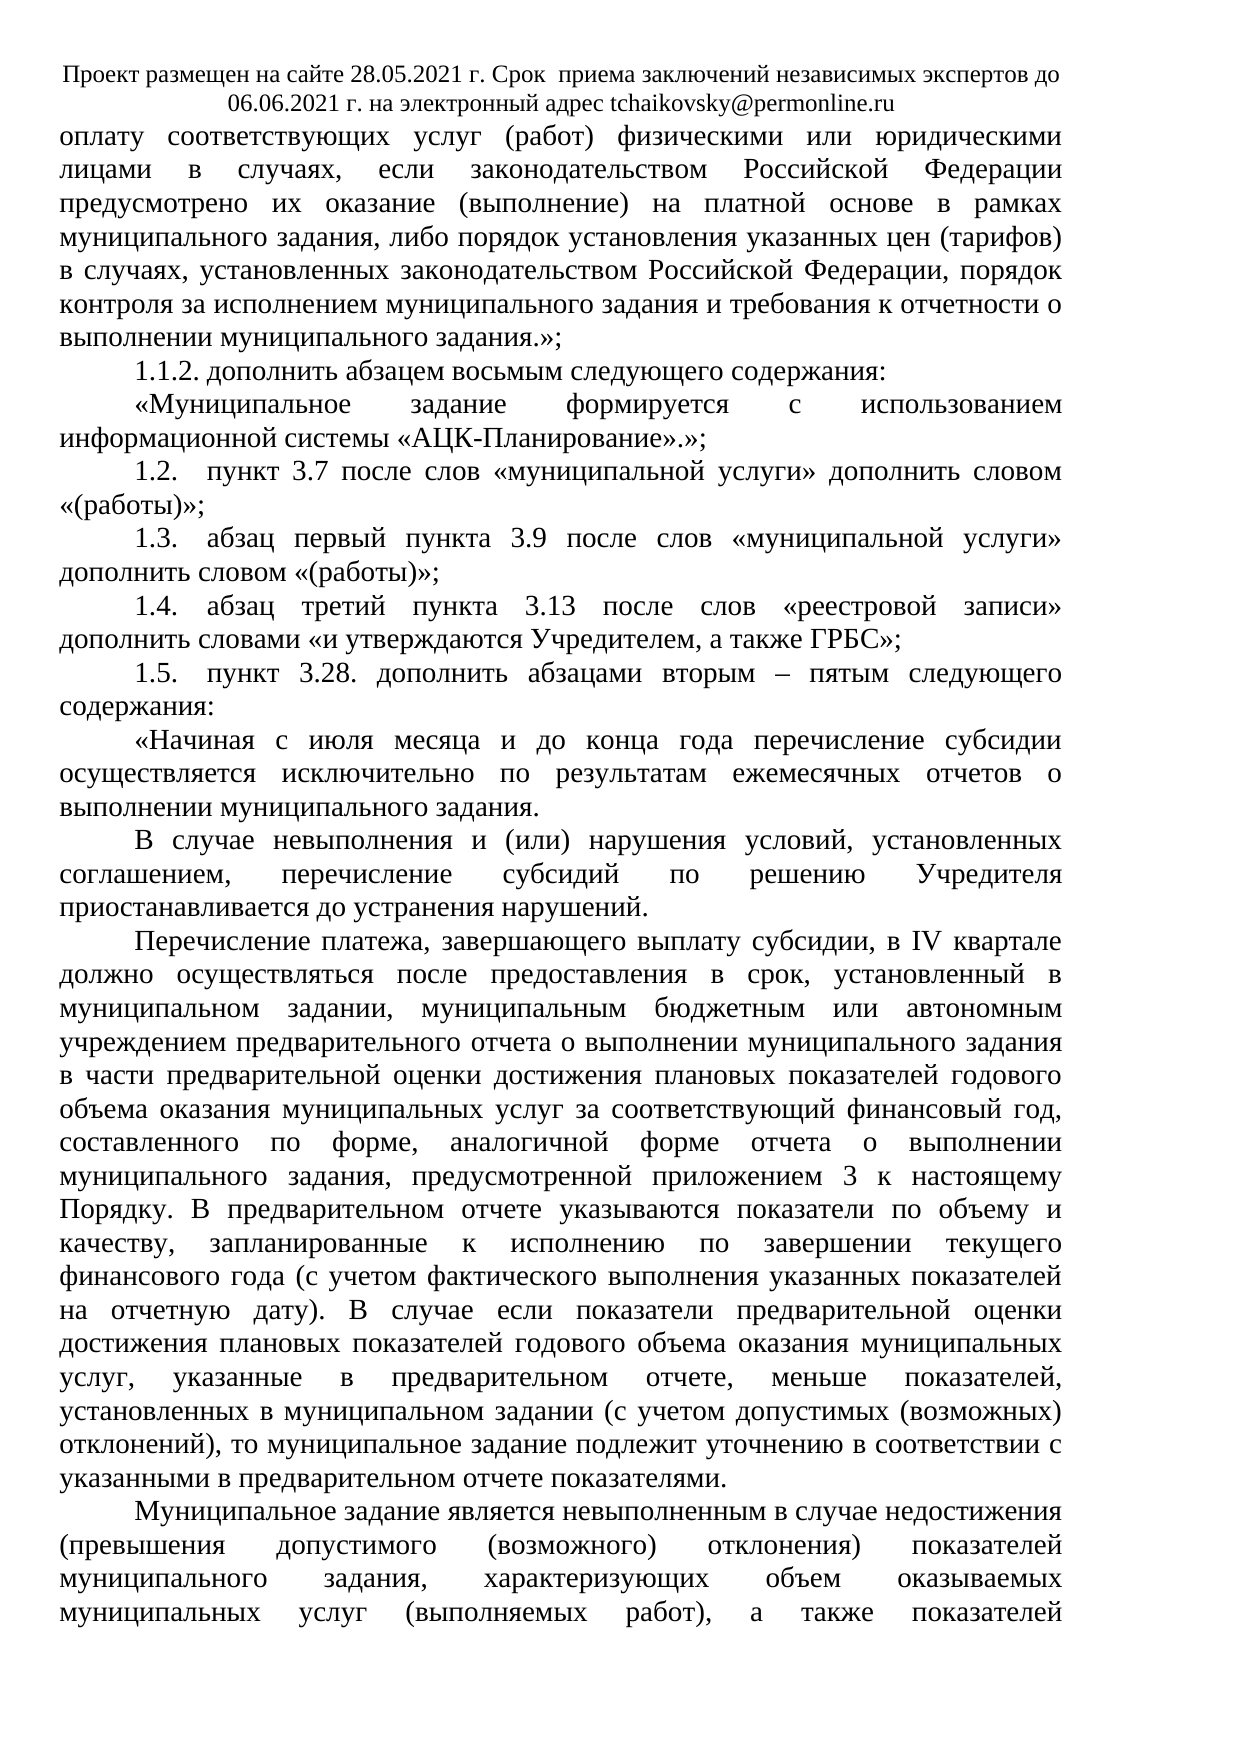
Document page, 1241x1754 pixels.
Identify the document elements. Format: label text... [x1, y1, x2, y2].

text Перечисление платежа, завершающего выплату субсидии, в IV квартале должно осуществляться после предоставления в срок, установленный в муниципальном задании, муниципальным бюджетным или автономным учреждением предварительного отчета о выполнении муниципального задания в части предварительной оценки достижения плановых показателей годового объема оказания муниципальных услуг за соответствующий финансовый год, составленного по форме, аналогичной форме отчета о выполнении муниципального задания, предусмотренной приложением 3 к настоящему Порядку. В предварительном отчете указываются показатели по объему и качеству, запланированные к исполнению по завершении текущего финансового года (с учетом фактического выполнения указанных показателей на отчетную дату). В случае если показатели предварительной оценки достижения плановых показателей годового объема оказания муниципальных услуг, указанные в предварительном отчете, меньше показателей, установленных в муниципальном задании (с учетом допустимых (возможных) отклонений), то муниципальное задание подлежит уточнению в соответствии с указанными в предварительном отчете показателями. [59, 923, 1063, 1493]
list абзац первый пункта 3.9 после слов «муниципальной услуги» дополнить словом «(работы)»; [59, 521, 1063, 588]
text «Муниципальное задание формируется с использованием информационной системы «АЦК-Планирование».»; [59, 386, 1063, 453]
text «Начиная с июля месяца и до конца года перечисление субсидии осуществляется исключительно по результатам ежемесячных отчетов о выполнении муниципального задания. [59, 722, 1063, 822]
list абзац третий пункта 3.13 после слов «реестровой записи» дополнить словами «и утверждаются Учредителем, а также ГРБС»; [59, 588, 1063, 655]
list пункт 3.7 после слов «муниципальной услуги» дополнить словом «(работы)»; [59, 453, 1063, 521]
list пункт 3.28. дополнить абзацами вторым – пятым следующего содержания: [59, 655, 1063, 722]
text В случае невыполнения и (или) нарушения условий, установленных соглашением, перечисление субсидий по решению Учредителя приостанавливается до устранения нарушений. [59, 822, 1063, 923]
list дополнить абзацем восьмым следующего содержания: [59, 353, 1063, 386]
